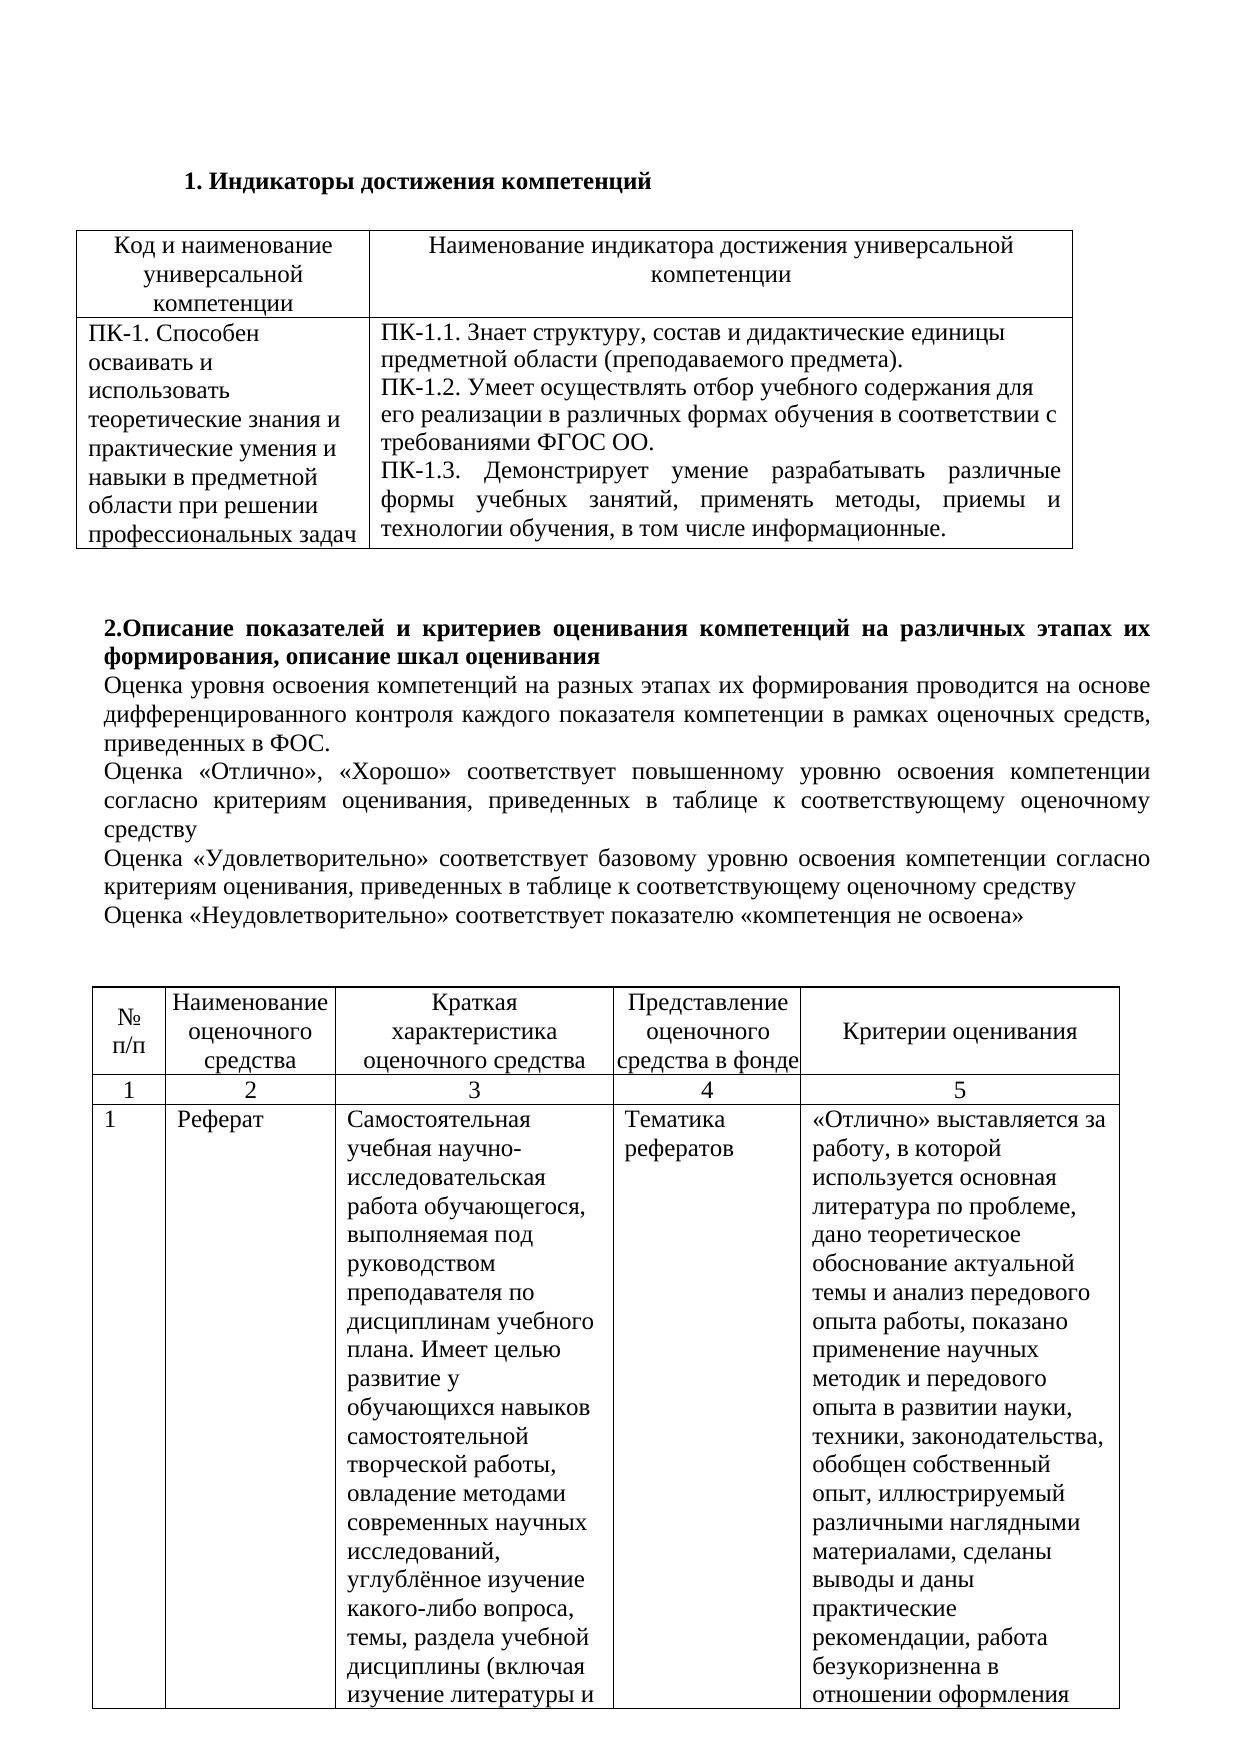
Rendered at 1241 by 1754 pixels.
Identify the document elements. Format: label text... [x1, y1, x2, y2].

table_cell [336, 1105, 613, 1708]
table_cell 4 [614, 1075, 800, 1103]
text 2.Описание показателей и критериев оценивания компетенций на различных этапах их формирования, описание шкал оценивания [103, 613, 1151, 670]
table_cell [801, 1105, 1119, 1708]
text Оценка «Неудовлетворительно» соответствует показателю «компетенция не освоена» [103, 900, 1151, 929]
table_cell 2 [166, 1075, 335, 1103]
table_cell ПК-1. Способен осваивать и использовать теоретические знания и практические умения и навыки в предметной области при решении профессиональных задач [77, 318, 369, 548]
table_cell 1 [93, 1075, 165, 1103]
text Оценка «Отлично», «Хорошо» соответствует повышенному уровню освоения компетенции согласно критериям оценивания, приведенных в таблице к соответствующему оценочному средству [103, 756, 1151, 843]
table_header Код и наименование универсальной компетенции [77, 231, 369, 317]
table_cell ПК-1.1. Знает структуру, состав и дидактические единицы предметной области (преподаваемого предмета). ПК-1.2. Умеет осуществлять отбор учебного содержания для его реализации в различных формах обучения в соответствии с требованиями ФГОС ОО. ПК-1.3. Демонстрирует умение разрабатывать различные формы учебных занятий, применять методы, приемы и технологии обучения, в том числе информационные. [370, 318, 1072, 548]
table_cell Реферат [166, 1105, 335, 1708]
table_cell Тематика рефератов [614, 1105, 800, 1708]
text 1. Индикаторы достижения компетенций [103, 166, 1151, 194]
table_cell 5 [801, 1075, 1119, 1103]
table_cell [93, 1105, 165, 1708]
table_header № п/п [93, 988, 165, 1074]
table_header Критерии оценивания [801, 988, 1119, 1074]
table_header Представление оценочного средства в фонде [614, 988, 800, 1074]
text Оценка уровня освоения компетенций на разных этапах их формирования проводится на основе дифференцированного контроля каждого показателя компетенции в рамках оценочных средств, приведенных в ФОС. [103, 670, 1151, 756]
table_cell 3 [336, 1075, 613, 1103]
table_header Наименование оценочного средства [166, 988, 335, 1074]
text Оценка «Удовлетворительно» соответствует базовому уровню освоения компетенции согласно критериям оценивания, приведенных в таблице к соответствующему оценочному средству [103, 843, 1151, 900]
table_header Наименование индикатора достижения универсальной компетенции [370, 231, 1072, 317]
table_header Краткая характеристика оценочного средства [336, 988, 613, 1074]
